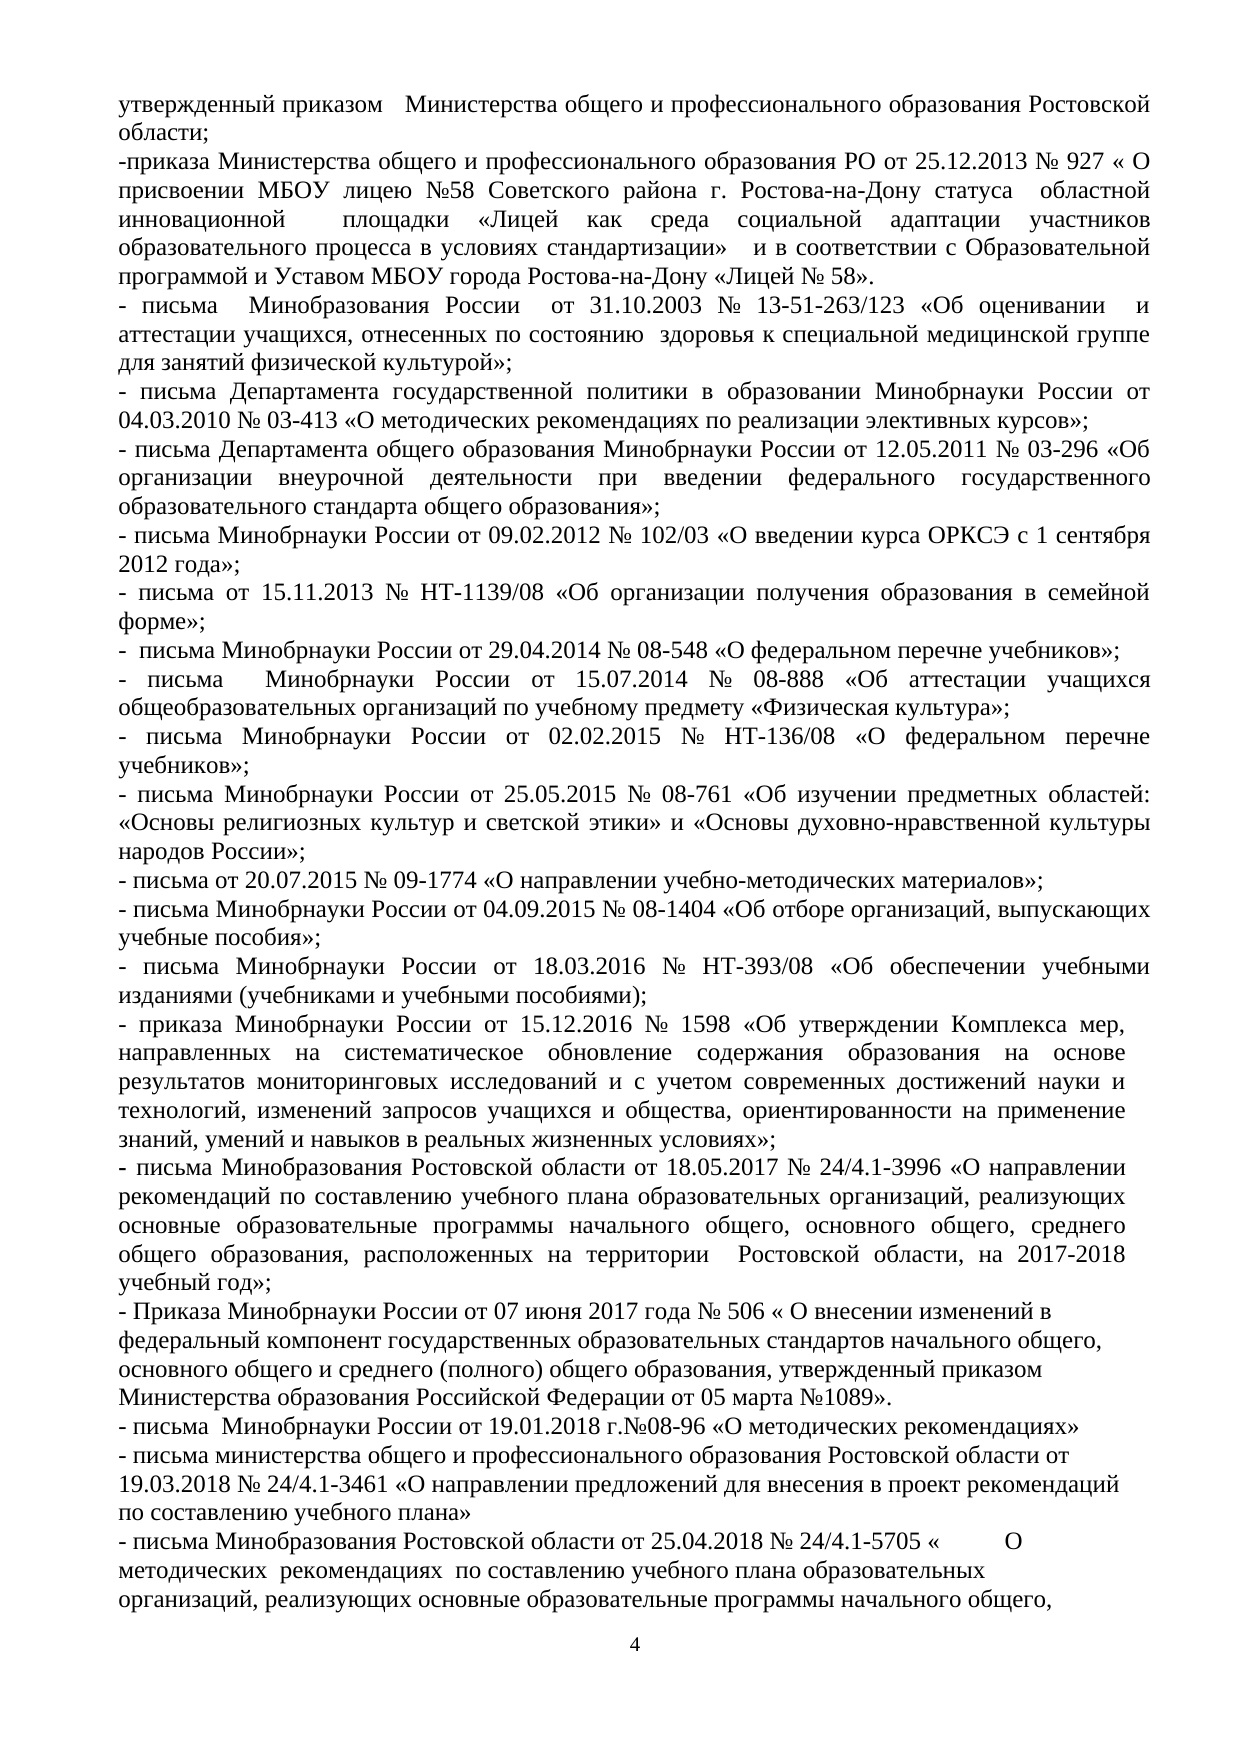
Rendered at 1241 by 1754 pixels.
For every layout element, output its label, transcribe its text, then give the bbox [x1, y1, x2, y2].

text - письма Департамента общего образования Минобрнауки России от 12.05.2011 № 03-296 «Об организации внеурочной деятельности при введении федерального государственного образовательного стандарта общего образования»; [118, 434, 1151, 520]
text - письма Минобрнауки России от 09.02.2012 № 102/03 «О введении курса ОРКСЭ с 1 сентября 2012 года»; [118, 520, 1151, 577]
text - письма от 15.11.2013 № НТ-1139/08 «Об организации получения образования в семейной форме»; [118, 577, 1151, 635]
text - письма Минобрнауки России от 25.05.2015 № 08-761 «Об изучении предметных областей: «Основы религиозных культур и светской этики» и «Основы духовно-нравственной культуры народов России»; [118, 779, 1151, 865]
text - письма Департамента государственной политики в образовании Минобрнауки России от 04.03.2010 № 03-413 «О методических рекомендациях по реализации элективных курсов»; [118, 376, 1151, 434]
text - приказа Минобрнауки России от 15.12.2016 № 1598 «Об утверждении Комплекса мер, направленных на систематическое обновление содержания образования на основе результатов мониторинговых исследований и с учетом современных достижений науки и технологий, изменений запросов учащихся и общества, ориентированности на применение знаний, умений и навыков в реальных жизненных условиях»; [118, 1009, 1126, 1152]
text - письма Минобрнауки России от 15.07.2014 № 08-888 «Об аттестации учащихся общеобразовательных организаций по учебному предмету «Физическая культура»; [118, 664, 1151, 721]
text - письма Минобрнауки России от 29.04.2014 № 08-548 «О федеральном перечне учебников»; [118, 635, 1151, 664]
text - письма Минобрнауки России от 19.01.2018 г.№08-96 «О методических рекомендациях» [118, 1411, 1126, 1440]
text - письма Минобрнауки России от 02.02.2015 № НТ-136/08 «О федеральном перечне учебников»; [118, 721, 1151, 779]
text - письма от 20.07.2015 № 09-1774 «О направлении учебно-методических материалов»; [118, 865, 1151, 894]
text - письма Минобразования Ростовской области от 18.05.2017 № 24/4.1-3996 «О направлении рекомендаций по составлению учебного плана образовательных организаций, реализующих основные образовательные программы начального общего, основного общего, среднего общего образования, расположенных на территории Ростовской области, на 2017-2018 учебный год»; [118, 1152, 1126, 1296]
text - письма Минобрнауки России от 18.03.2016 № НТ-393/08 «Об обеспечении учебными изданиями (учебниками и учебными пособиями); [118, 951, 1151, 1009]
text - письма министерства общего и профессионального образования Ростовской области от 19.03.2018 № 24/4.1-3461 «О направлении предложений для внесения в проект рекомендаций по составлению учебного плана» [118, 1440, 1126, 1526]
text - письма Минобразования России от 31.10.2003 № 13-51-263/123 «Об оценивании и аттестации учащихся, отнесенных по состоянию здоровья к специальной медицинской группе для занятий физической культурой»; [118, 290, 1151, 376]
text - письма Минобрнауки России от 04.09.2015 № 08-1404 «Об отборе организаций, выпускающих учебные пособия»; [118, 894, 1151, 951]
text -приказа Министерства общего и профессионального образования РО от 25.12.2013 № 927 « О присвоении МБОУ лицею №58 Советского района г. Ростова-на-Дону статуса областной инновационной площадки «Лицей как среда социальной адаптации участников образовательного процесса в условиях стандартизации» и в соответствии с Образовательной программой и Уставом МБОУ города Ростова-на-Дону «Лицей № 58». [118, 146, 1151, 290]
text - Приказа Минобрнауки России от 07 июня 2017 года № 506 « О внесении изменений в федеральный компонент государственных образовательных стандартов начального общего, основного общего и среднего (полного) общего образования, утвержденный приказом Министерства образования Российской Федерации от 05 марта №1089». [118, 1296, 1126, 1411]
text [118, 1526, 1126, 1612]
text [118, 89, 1151, 146]
